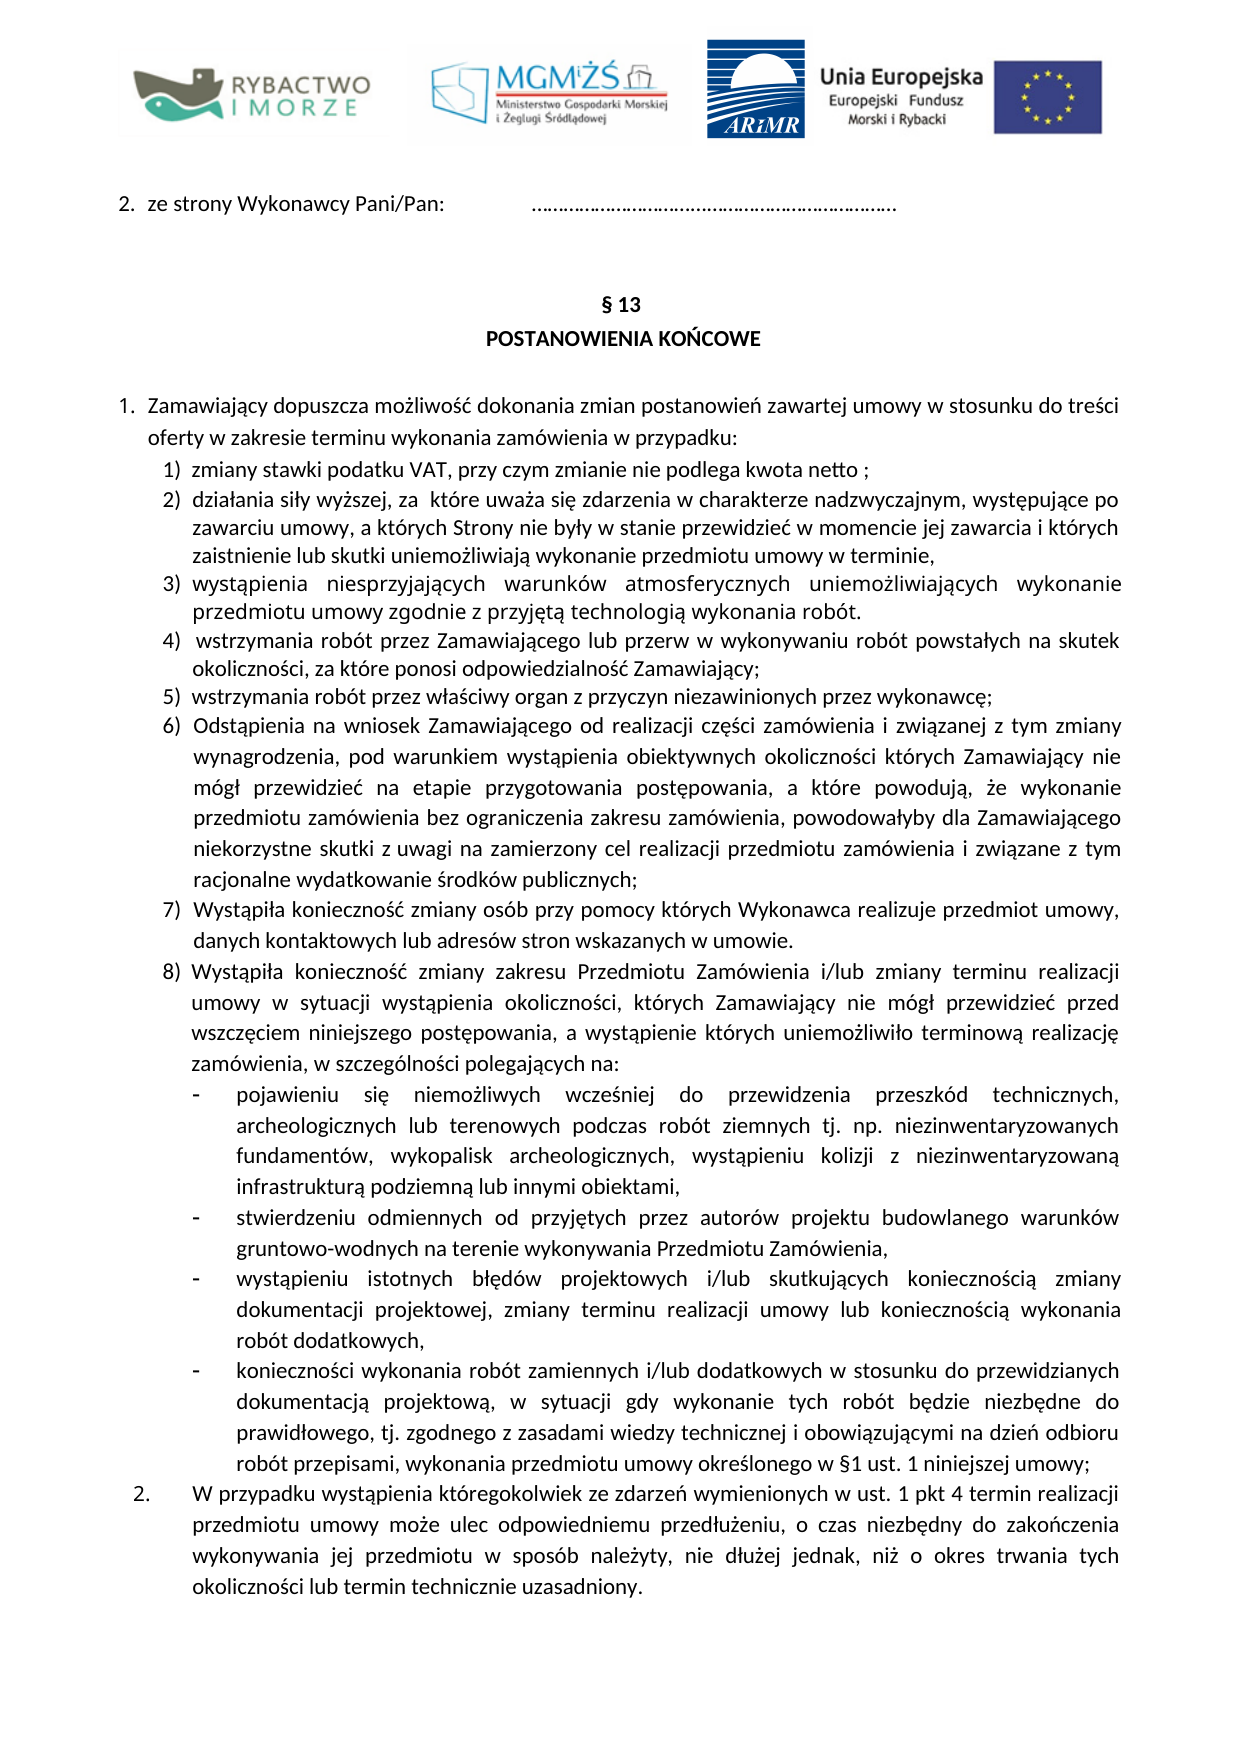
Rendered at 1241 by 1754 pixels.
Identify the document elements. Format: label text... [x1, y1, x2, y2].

list Wystąpiła konieczność zmiany zakresu Przedmiotu Zamówienia i/lub zmiany terminu realizacji umowy w sytuacji wystąpienia okoliczności, których Zamawiający nie mógł przewidzieć przed wszczęciem niniejszego postępowania, a wystąpienie których uniemożliwiło terminową realizację zamówienia, w szczególności polegających na: [162, 957, 1121, 1077]
list wystąpieniu istotnych błędów projektowych i/lub skutkujących koniecznością zmiany dokumentacji projektowej, zmiany terminu realizacji umowy lub koniecznością wykonania robót dodatkowych, [192, 1264, 1123, 1354]
text 1) zmiany stawki podatku VAT, przy czym zmianie nie podlega kwota netto ; [162, 456, 1121, 483]
text POSTANOWIENIA KOŃCOWE [118, 324, 1123, 352]
text § 13 [118, 290, 1123, 318]
text 3) wystąpienia niesprzyjających warunków atmosferycznych uniemożliwiających wykonanie przedmiotu umowy zgodnie z przyjętą technologią wykonania robót. [162, 569, 1123, 626]
list Odstąpienia na wniosek Zamawiającego od realizacji części zamówienia i związanej z tym zmiany wynagrodzenia, pod warunkiem wystąpienia obiektywnych okoliczności których Zamawiający nie mógł przewidzieć na etapie przygotowania postępowania, a które powodują, że wykonanie przedmiotu zamówienia bez ograniczenia zakresu zamówienia, powodowałyby dla Zamawiającego niekorzystne skutki z uwagi na zamierzony cel realizacji przedmiotu zamówienia i związane z tym racjonalne wydatkowanie środków publicznych; [162, 711, 1123, 893]
list ze strony Wykonawcy Pani/Pan: …………………………...……………………………… [118, 189, 1123, 217]
list pojawieniu się niemożliwych wcześniej do przewidzenia przeszkód technicznych, archeologicznych lub terenowych podczas robót ziemnych tj. np. niezinwentaryzowanych fundamentów, wykopalisk archeologicznych, wystąpieniu kolizji z niezinwentaryzowaną infrastrukturą podziemną lub innymi obiektami, [192, 1080, 1121, 1200]
list stwierdzeniu odmiennych od przyjętych przez autorów projektu budowlanego warunków gruntowo-wodnych na terenie wykonywania Przedmiotu Zamówienia, [192, 1203, 1121, 1262]
list Zamawiający dopuszcza możliwość dokonania zmian postanowień zawartej umowy w stosunku do treści oferty w zakresie terminu wykonania zamówienia w przypadku: [118, 391, 1121, 451]
list Wystąpiła konieczność zmiany osób przy pomocy których Wykonawca realizuje przedmiot umowy, danych kontaktowych lub adresów stron wskazanych w umowie. [162, 896, 1121, 954]
list W przypadku wystąpienia któregokolwiek ze zdarzeń wymienionych w ust. 1 pkt 4 termin realizacji przedmiotu umowy może ulec odpowiedniemu przedłużeniu, o czas niezbędny do zakończenia wykonywania jej przedmiotu w sposób należyty, nie dłużej jednak, niż o okres trwania tych okoliczności lub termin technicznie uzasadniony. [133, 1479, 1121, 1600]
text 2) działania siły wyższej, za które uważa się zdarzenia w charakterze nadzwyczajnym, występujące po zawarciu umowy, a których Strony nie były w stanie przewidzieć w momencie jej zawarcia i których zaistnienie lub skutki uniemożliwiają wykonanie przedmiotu umowy w terminie, [162, 485, 1121, 569]
text 5) wstrzymania robót przez właściwy organ z przyczyn niezawinionych przez wykonawcę; [162, 682, 1121, 710]
text 4) wstrzymania robót przez Zamawiającego lub przerw w wykonywaniu robót powstałych na skutek okoliczności, za które ponosi odpowiedzialność Zamawiający; [162, 626, 1121, 682]
list konieczności wykonania robót zamiennych i/lub dodatkowych w stosunku do przewidzianych dokumentacją projektową, w sytuacji gdy wykonanie tych robót będzie niezbędne do prawidłowego, tj. zgodnego z zasadami wiedzy technicznej i obowiązującymi na dzień odbioru robót przepisami, wykonania przedmiotu umowy określonego w §1 ust. 1 niniejszej umowy; [192, 1357, 1121, 1477]
picture [118, 26, 1112, 146]
